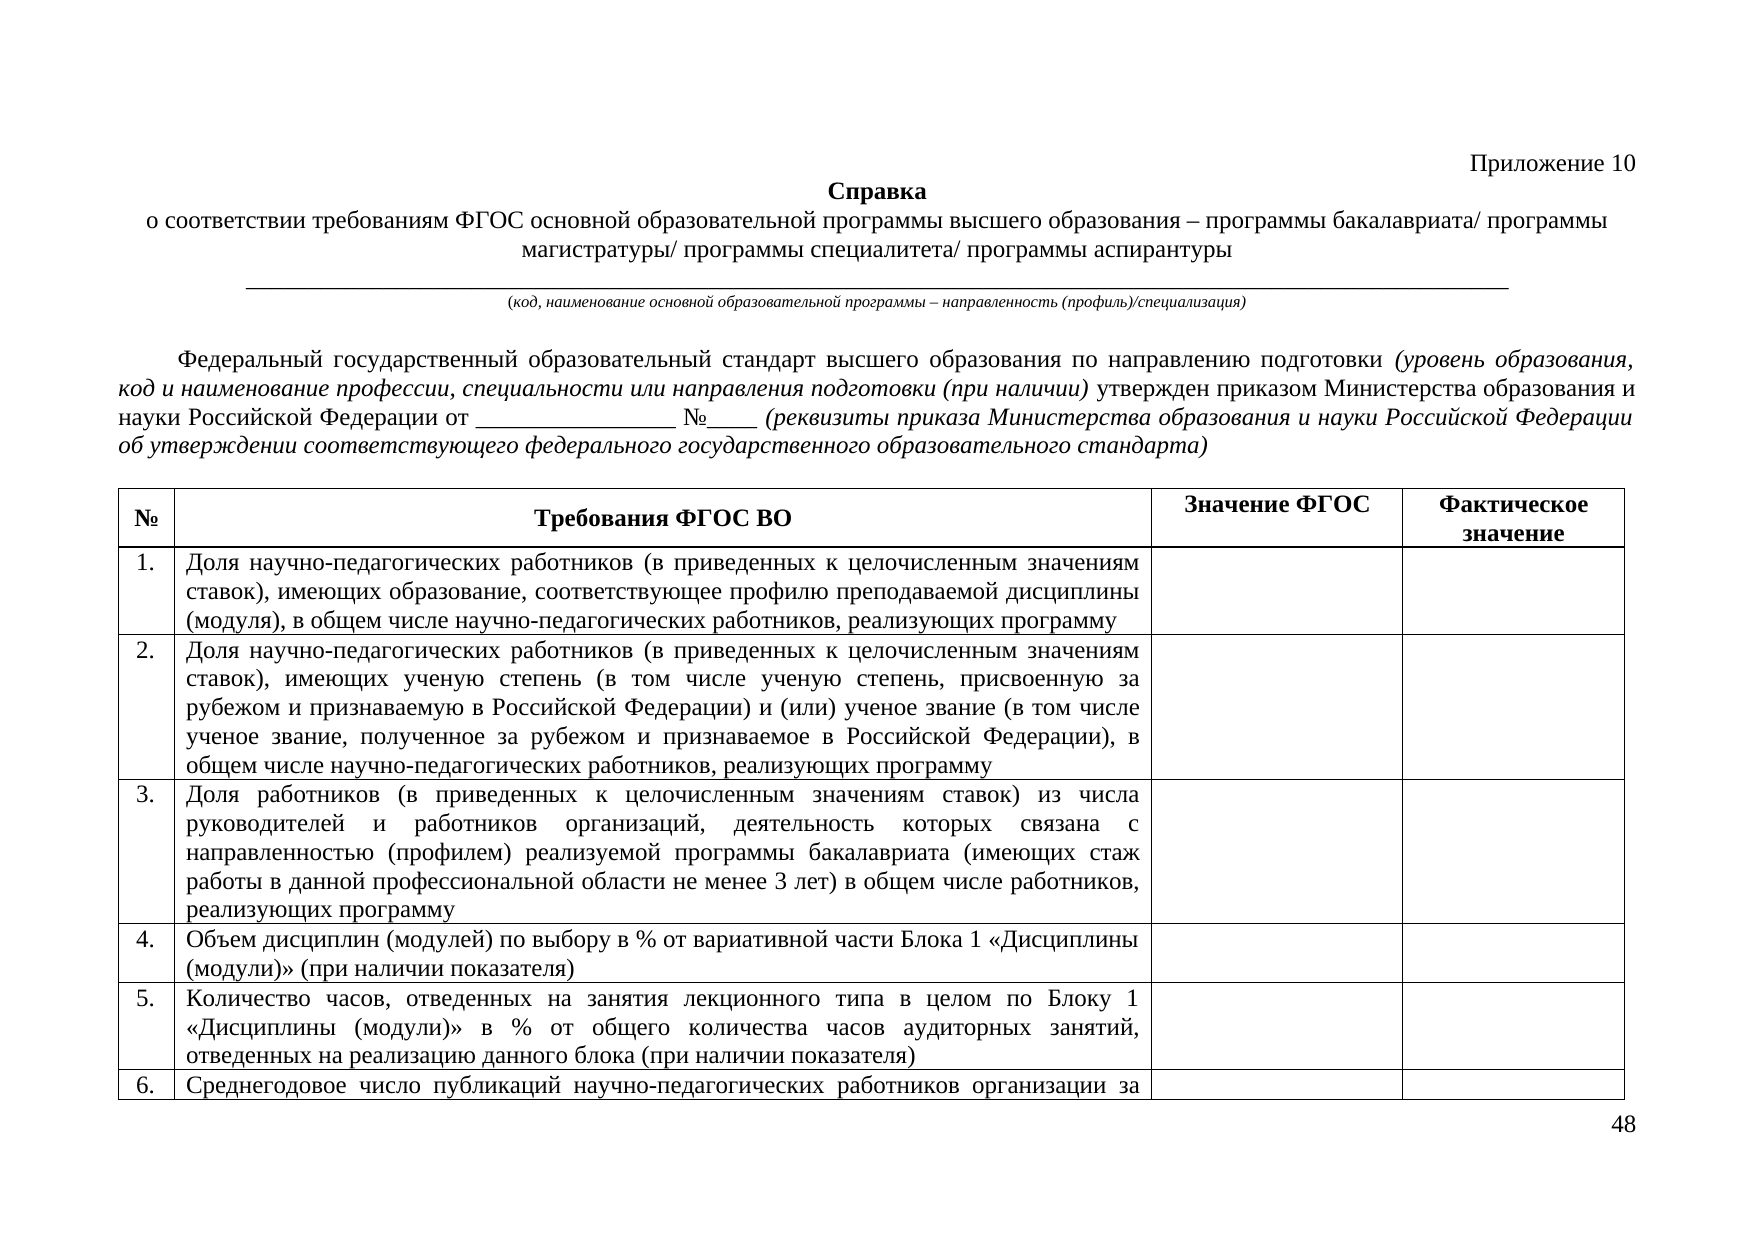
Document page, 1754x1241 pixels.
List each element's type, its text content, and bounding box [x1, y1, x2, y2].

table_cell [1152, 780, 1402, 923]
table_cell [1152, 548, 1402, 634]
table_cell [119, 983, 174, 1069]
table_cell Доля работников (в приведенных к целочисленным значениям ставок) из числа руководителей и работников организаций, деятельность которых связана с направленностью (профилем) реализуемой программы бакалавриата (имеющих стаж работы в данной профессиональной области не менее 3 лет) в общем числе работников, реализующих программу [175, 780, 1151, 923]
table_cell Количество часов, отведенных на занятия лекционного типа в целом по Блоку 1 «Дисциплины (модули)» в % от общего количества часов аудиторных занятий, отведенных на реализацию данного блока (при наличии показателя) [175, 983, 1151, 1069]
table_cell Доля научно-педагогических работников (в приведенных к целочисленным значениям ставок), имеющих ученую степень (в том числе ученую степень, присвоенную за рубежом и признаваемую в Российской Федерации) и (или) ученое звание (в том числе ученое звание, полученное за рубежом и признаваемое в Российской Федерации), в общем числе научно-педагогических работников, реализующих программу [175, 635, 1151, 778]
table_cell [1403, 1070, 1624, 1099]
table_cell [119, 924, 174, 982]
table_header Значение ФГОС [1152, 489, 1402, 546]
text о соответствии требованиям ФГОС основной образовательной программы высшего образования – программы бакалавриата/ программы магистратуры/ программы специалитета/ программы аспирантуры [118, 205, 1636, 263]
text _____________________________________________________________________________________________________ [118, 263, 1636, 291]
table_cell [1152, 635, 1402, 778]
text Справка [118, 176, 1636, 205]
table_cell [175, 1070, 1151, 1099]
text Федеральный государственный образовательный стандарт высшего образования по направлению подготовки (уровень образования, код и наименование профессии, специальности или направления подготовки (при наличии) утвержден приказом Министерства образования и науки Российской Федерации от ________________ №____ (реквизиты приказа Министерства образования и науки Российской Федерации об утверждении соответствующего федерального государственного образовательного стандарта) [118, 344, 1636, 459]
table_cell [1403, 635, 1624, 778]
table_cell [1403, 924, 1624, 982]
text (код, наименование основной образовательной программы – направленность (профиль)/специализация) [118, 291, 1636, 311]
table_cell [1152, 983, 1402, 1069]
table_header Фактическое значение [1403, 489, 1624, 546]
table_cell Доля научно-педагогических работников (в приведенных к целочисленным значениям ставок), имеющих образование, соответствующее профилю преподаваемой дисциплины (модуля), в общем числе научно-педагогических работников, реализующих программу [175, 548, 1151, 634]
table_cell [119, 1070, 174, 1099]
table_cell [1152, 1070, 1402, 1099]
table_cell [119, 548, 174, 634]
table_cell [1152, 924, 1402, 982]
table_cell [1403, 548, 1624, 634]
table_header № [119, 489, 174, 546]
table_cell [1403, 780, 1624, 923]
table_cell [119, 635, 174, 778]
table_header Требования ФГОС ВО [175, 489, 1151, 546]
table_cell Объем дисциплин (модулей) по выбору в % от вариативной части Блока 1 «Дисциплины (модули)» (при наличии показателя) [175, 924, 1151, 982]
text Приложение 10 [88, 148, 1636, 176]
table_cell [119, 780, 174, 923]
table_cell [1403, 983, 1624, 1069]
